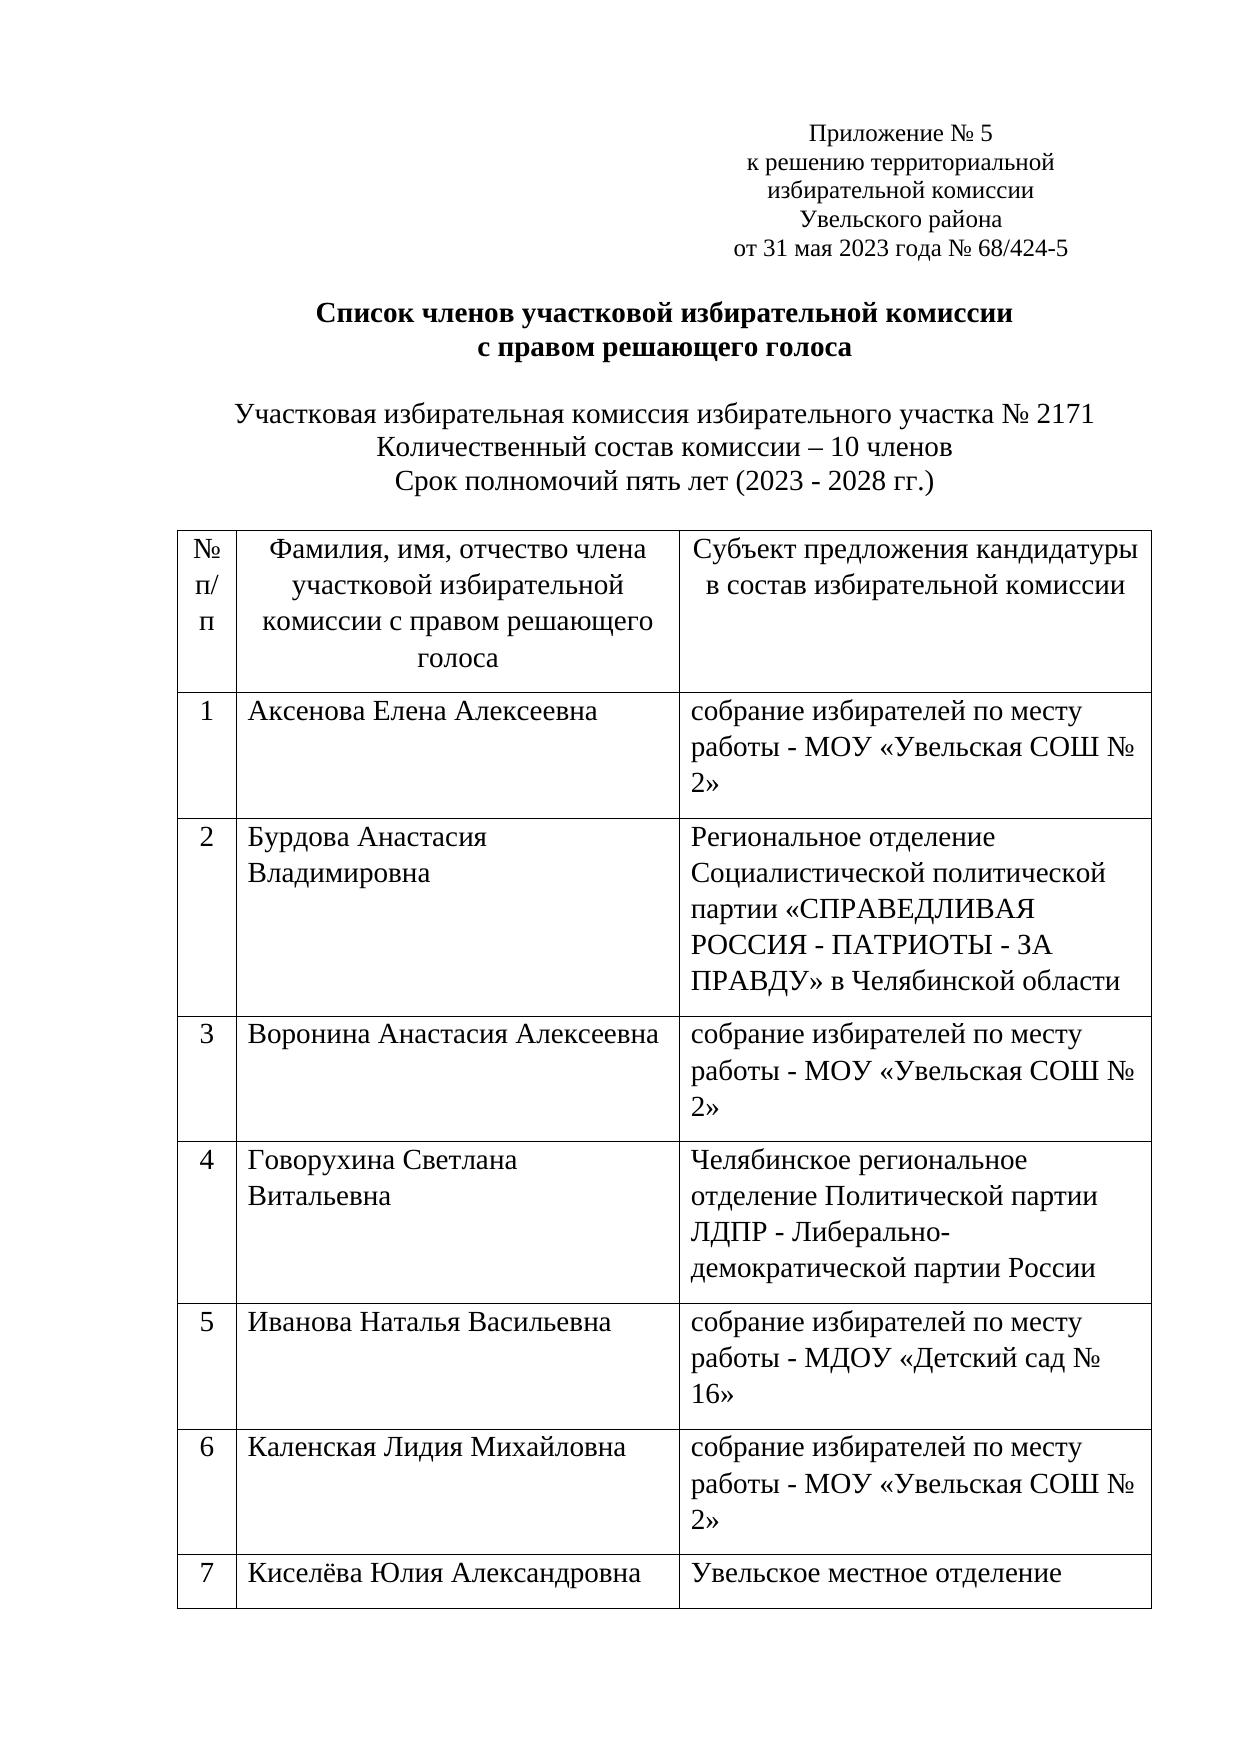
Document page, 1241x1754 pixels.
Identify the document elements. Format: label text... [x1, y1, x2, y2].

text избирательной комиссии [650, 176, 1152, 204]
table_cell Каленская Лидия Михайловна [237, 1430, 679, 1554]
table_cell 7 [178, 1555, 236, 1607]
table_cell 5 [178, 1304, 236, 1428]
table_cell собрание избирателей по месту работы - МДОУ «Детский сад № 16» [680, 1304, 1151, 1428]
text Срок полномочий пять лет (2023 - 2028 гг.) [177, 463, 1152, 497]
table_cell собрание избирателей по месту работы - МОУ «Увельская СОШ № 2» [680, 1430, 1151, 1554]
table_cell 3 [178, 1017, 236, 1141]
table_cell 4 [178, 1142, 236, 1303]
text от 31 мая 2023 года № 68/424-5 [650, 233, 1152, 262]
table_cell собрание избирателей по месту работы - МОУ «Увельская СОШ № 2» [680, 693, 1151, 818]
table_header Субъект предложения кандидатуры в состав избирательной комиссии [680, 531, 1151, 692]
table_cell 2 [178, 819, 236, 1016]
table_cell Челябинское региональное отделение Политической партии ЛДПР - Либерально-демократической партии России [680, 1142, 1151, 1303]
text Участковая избирательная комиссия избирательного участка № 2171 [177, 396, 1152, 429]
text к решению территориальной [650, 147, 1152, 176]
table_cell Аксенова Елена Алексеевна [237, 693, 679, 818]
table_cell Региональное отделение Социалистической политической партии «СПРАВЕДЛИВАЯ РОССИЯ - ПАТРИОТЫ - ЗА ПРАВДУ» в Челябинской области [680, 819, 1151, 1016]
table_cell Говорухина Светлана Витальевна [237, 1142, 679, 1303]
table_cell Бурдова Анастасия Владимировна [237, 819, 679, 1016]
table_cell 6 [178, 1430, 236, 1554]
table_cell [680, 1555, 1151, 1607]
table_cell собрание избирателей по месту работы - МОУ «Увельская СОШ № 2» [680, 1017, 1151, 1141]
text Приложение № 5 [650, 118, 1152, 147]
text с правом решающего голоса [177, 329, 1152, 362]
table_header Фамилия, имя, отчество члена участковой избирательной комиссии с правом решающего голоса [237, 531, 679, 692]
table_cell Иванова Наталья Васильевна [237, 1304, 679, 1428]
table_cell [237, 1555, 679, 1607]
text Список членов участковой избирательной комиссии [177, 295, 1152, 329]
table_cell 1 [178, 693, 236, 818]
text Количественный состав комиссии – 10 членов [177, 429, 1152, 463]
table_header № п/п [178, 531, 236, 692]
text Увельского района [650, 204, 1152, 233]
table_cell Воронина Анастасия Алексеевна [237, 1017, 679, 1141]
